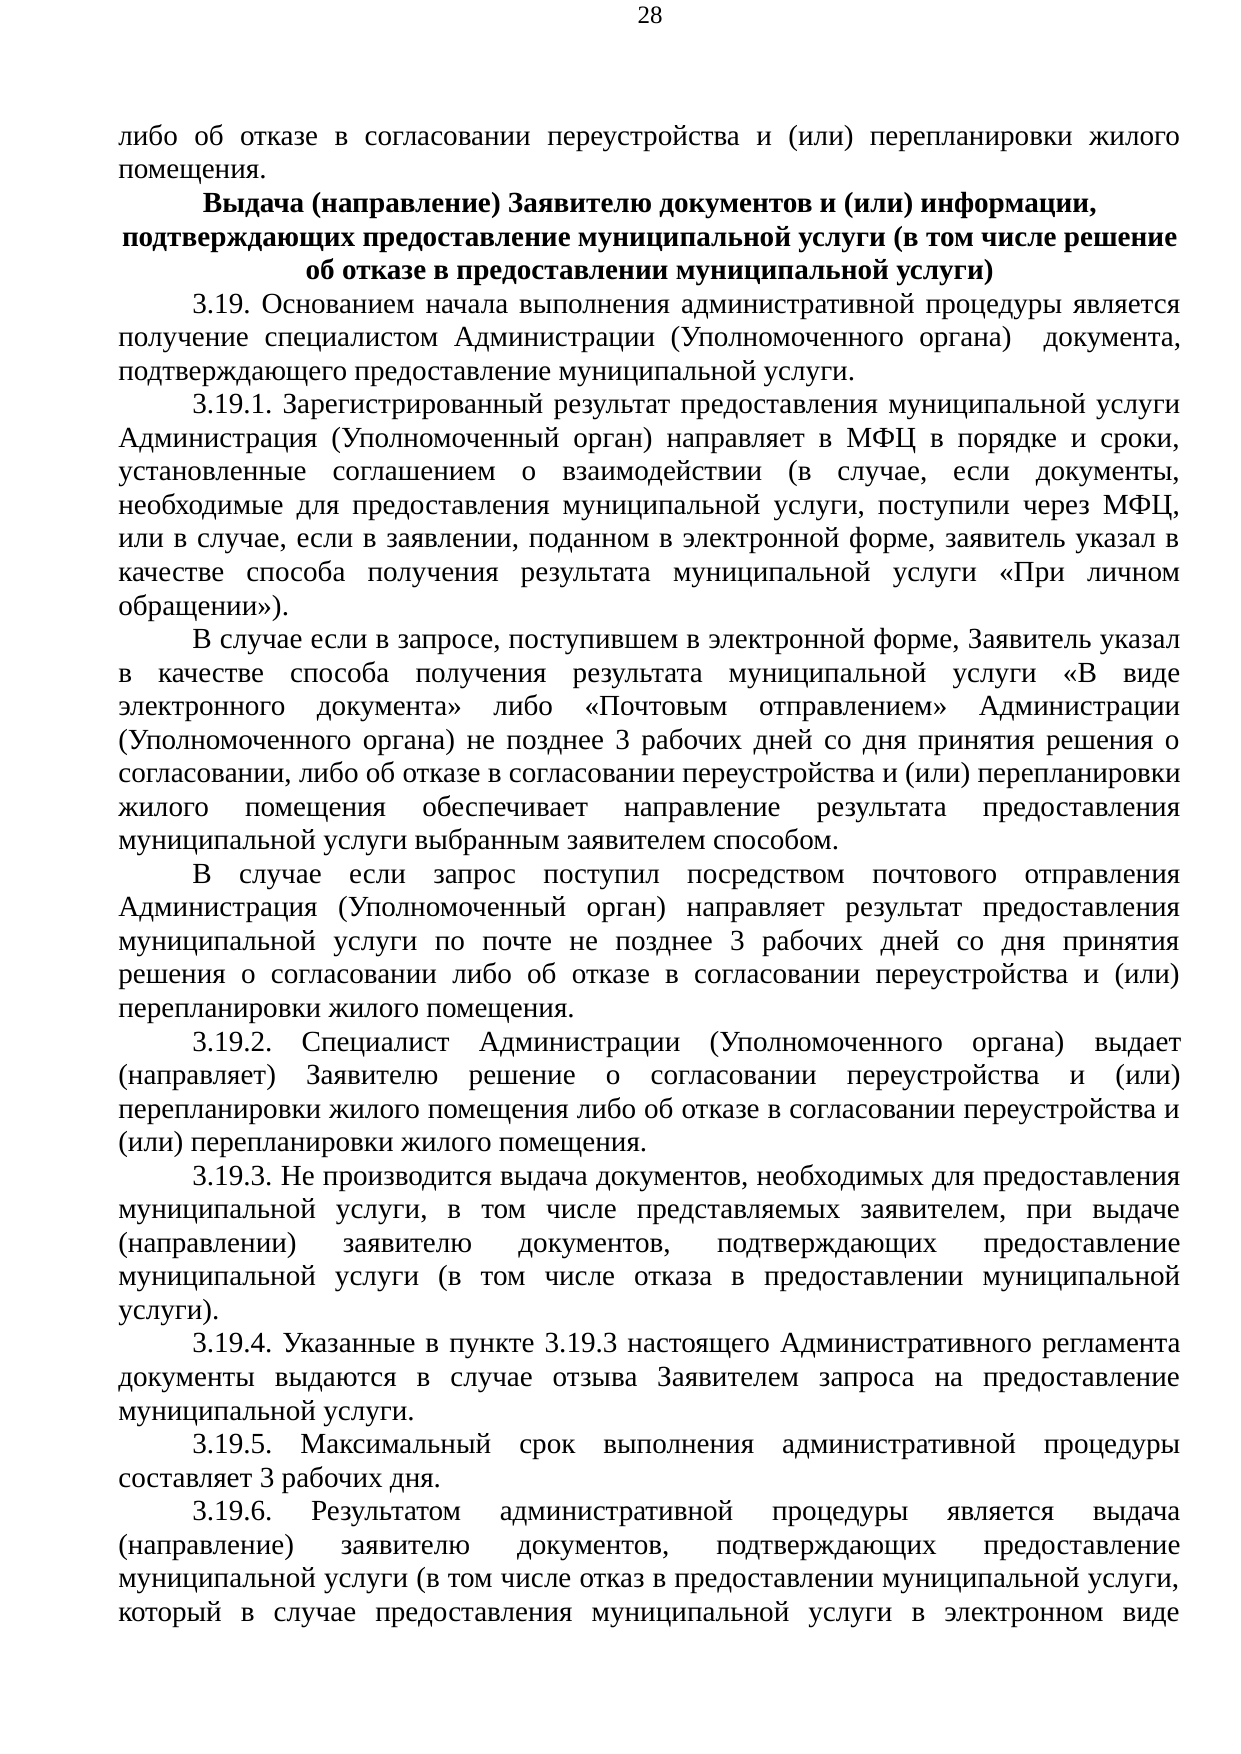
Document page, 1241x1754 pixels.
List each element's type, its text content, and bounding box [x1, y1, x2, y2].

text 3.19.1. Зарегистрированный результат предоставления муниципальной услуги Администрация (Уполномоченный орган) направляет в МФЦ в порядке и сроки, установленные соглашением о взаимодействии (в случае, если документы, необходимые для предоставления муниципальной услуги, поступили через МФЦ, или в случае, если в заявлении, поданном в электронной форме, заявитель указал в качестве способа получения результата муниципальной услуги «При личном обращении»). [118, 386, 1181, 621]
text 3.19.3. Не производится выдача документов, необходимых для предоставления муниципальной услуги, в том числе представляемых заявителем, при выдаче (направлении) заявителю документов, подтверждающих предоставление муниципальной услуги (в том числе отказа в предоставлении муниципальной услуги). [118, 1158, 1181, 1326]
text В случае если в запросе, поступившем в электронной форме, Заявитель указал в качестве способа получения результата муниципальной услуги «В виде электронного документа» либо «Почтовым отправлением» Администрации (Уполномоченного органа) не позднее 3 рабочих дней со дня принятия решения о согласовании, либо об отказе в согласовании переустройства и (или) перепланировки жилого помещения обеспечивает направление результата предоставления муниципальной услуги выбранным заявителем способом. [118, 621, 1181, 856]
text 3.19.2. Специалист Администрации (Уполномоченного органа) выдает (направляет) Заявителю решение о согласовании переустройства и (или) перепланировки жилого помещения либо об отказе в согласовании переустройства и (или) перепланировки жилого помещения. [118, 1024, 1181, 1158]
text 3.19. Основанием начала выполнения административной процедуры является получение специалистом Администрации (Уполномоченного органа) документа, подтверждающего предоставление муниципальной услуги. [118, 286, 1181, 386]
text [118, 1493, 1181, 1627]
text 3.19.5. Максимальный срок выполнения административной процедуры составляет 3 рабочих дня. [118, 1426, 1181, 1493]
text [118, 118, 1181, 185]
text 3.19.4. Указанные в пункте 3.19.3 настоящего Административного регламента документы выдаются в случае отзыва Заявителем запроса на предоставление муниципальной услуги. [118, 1326, 1181, 1426]
text Выдача (направление) Заявителю документов и (или) информации, подтверждающих предоставление муниципальной услуги (в том числе решение об отказе в предоставлении муниципальной услуги) [118, 185, 1181, 286]
text В случае если запрос поступил посредством почтового отправления Администрация (Уполномоченный орган) направляет результат предоставления муниципальной услуги по почте не позднее 3 рабочих дней со дня принятия решения о согласовании либо об отказе в согласовании переустройства и (или) перепланировки жилого помещения. [118, 856, 1181, 1024]
